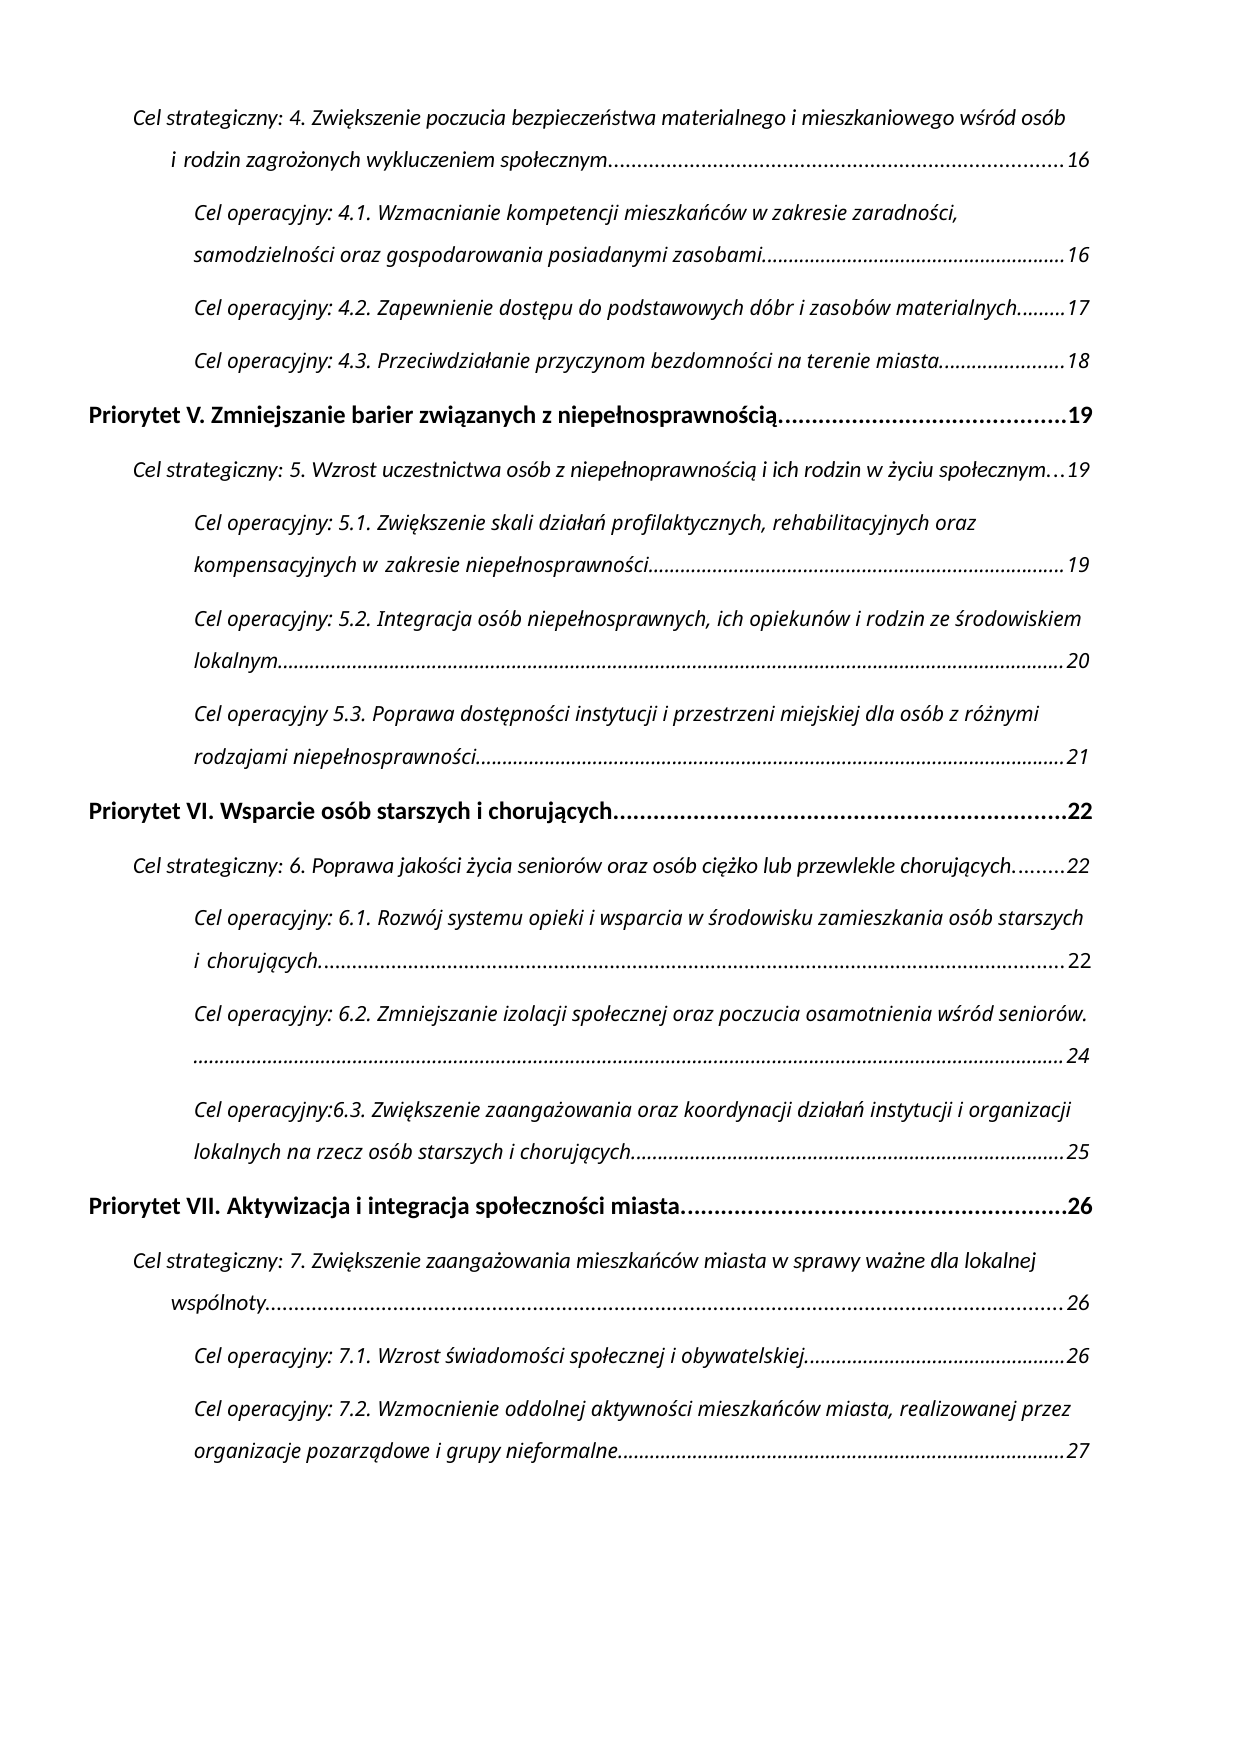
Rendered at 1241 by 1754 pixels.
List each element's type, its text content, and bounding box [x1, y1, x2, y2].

text Cel operacyjny: 4.3. Przeciwdziałanie przyczynom bezdomności na terenie miasta. 18 [193, 346, 1093, 375]
text Priorytet VII. Aktywizacja i integracja społeczności miasta. 26 [88, 1190, 1093, 1221]
text Cel strategiczny: 4. Zwiększenie poczucia bezpieczeństwa materialnego i mieszkaniowego wśród osób i rodzin zagrożonych wykluczeniem społecznym. 16 [133, 103, 1093, 173]
text Cel operacyjny: 7.1. Wzrost świadomości społecznej i obywatelskiej. 26 [193, 1341, 1093, 1369]
text Cel operacyjny: 5.2. Integracja osób niepełnosprawnych, ich opiekunów i rodzin ze środowiskiem lokalnym. 20 [193, 604, 1093, 675]
text Cel operacyjny 5.3. Poprawa dostępności instytucji i przestrzeni miejskiej dla osób z różnymi rodzajami niepełnosprawności. 21 [193, 699, 1093, 770]
text Cel operacyjny: 6.1. Rozwój systemu opieki i wsparcia w środowisku zamieszkania osób starszych i chorujących. 22 [193, 903, 1093, 974]
text Cel operacyjny: 4.1. Wzmacnianie kompetencji mieszkańców w zakresie zaradności, samodzielności oraz gospodarowania posiadanymi zasobami. 16 [193, 198, 1093, 269]
text Cel operacyjny:6.3. Zwiększenie zaangażowania oraz koordynacji działań instytucji i organizacji lokalnych na rzecz osób starszych i chorujących. 25 [193, 1095, 1093, 1166]
text Cel strategiczny: 6. Poprawa jakości życia seniorów oraz osób ciężko lub przewlekle chorujących. 22 [133, 851, 1093, 879]
text Cel strategiczny: 7. Zwiększenie zaangażowania mieszkańców miasta w sprawy ważne dla lokalnej wspólnoty. 26 [133, 1246, 1093, 1316]
text Cel operacyjny: 5.1. Zwiększenie skali działań profilaktycznych, rehabilitacyjnych oraz kompensacyjnych w zakresie niepełnosprawności. 19 [193, 508, 1093, 579]
text Cel operacyjny: 7.2. Wzmocnienie oddolnej aktywności mieszkańców miasta, realizowanej przez organizacje pozarządowe i grupy nieformalne. 27 [193, 1394, 1093, 1465]
text Cel strategiczny: 5. Wzrost uczestnictwa osób z niepełnoprawnością i ich rodzin w życiu społecznym. 19 [133, 456, 1093, 484]
text Cel operacyjny: 6.2. Zmniejszanie izolacji społecznej oraz poczucia osamotnienia wśród seniorów. 24 [193, 999, 1093, 1070]
text Priorytet V. Zmniejszanie barier związanych z niepełnosprawnością. 19 [88, 399, 1093, 430]
text Cel operacyjny: 4.2. Zapewnienie dostępu do podstawowych dóbr i zasobów materialnych. 17 [193, 293, 1093, 322]
text Priorytet VI. Wsparcie osób starszych i chorujących 22 [88, 795, 1093, 825]
